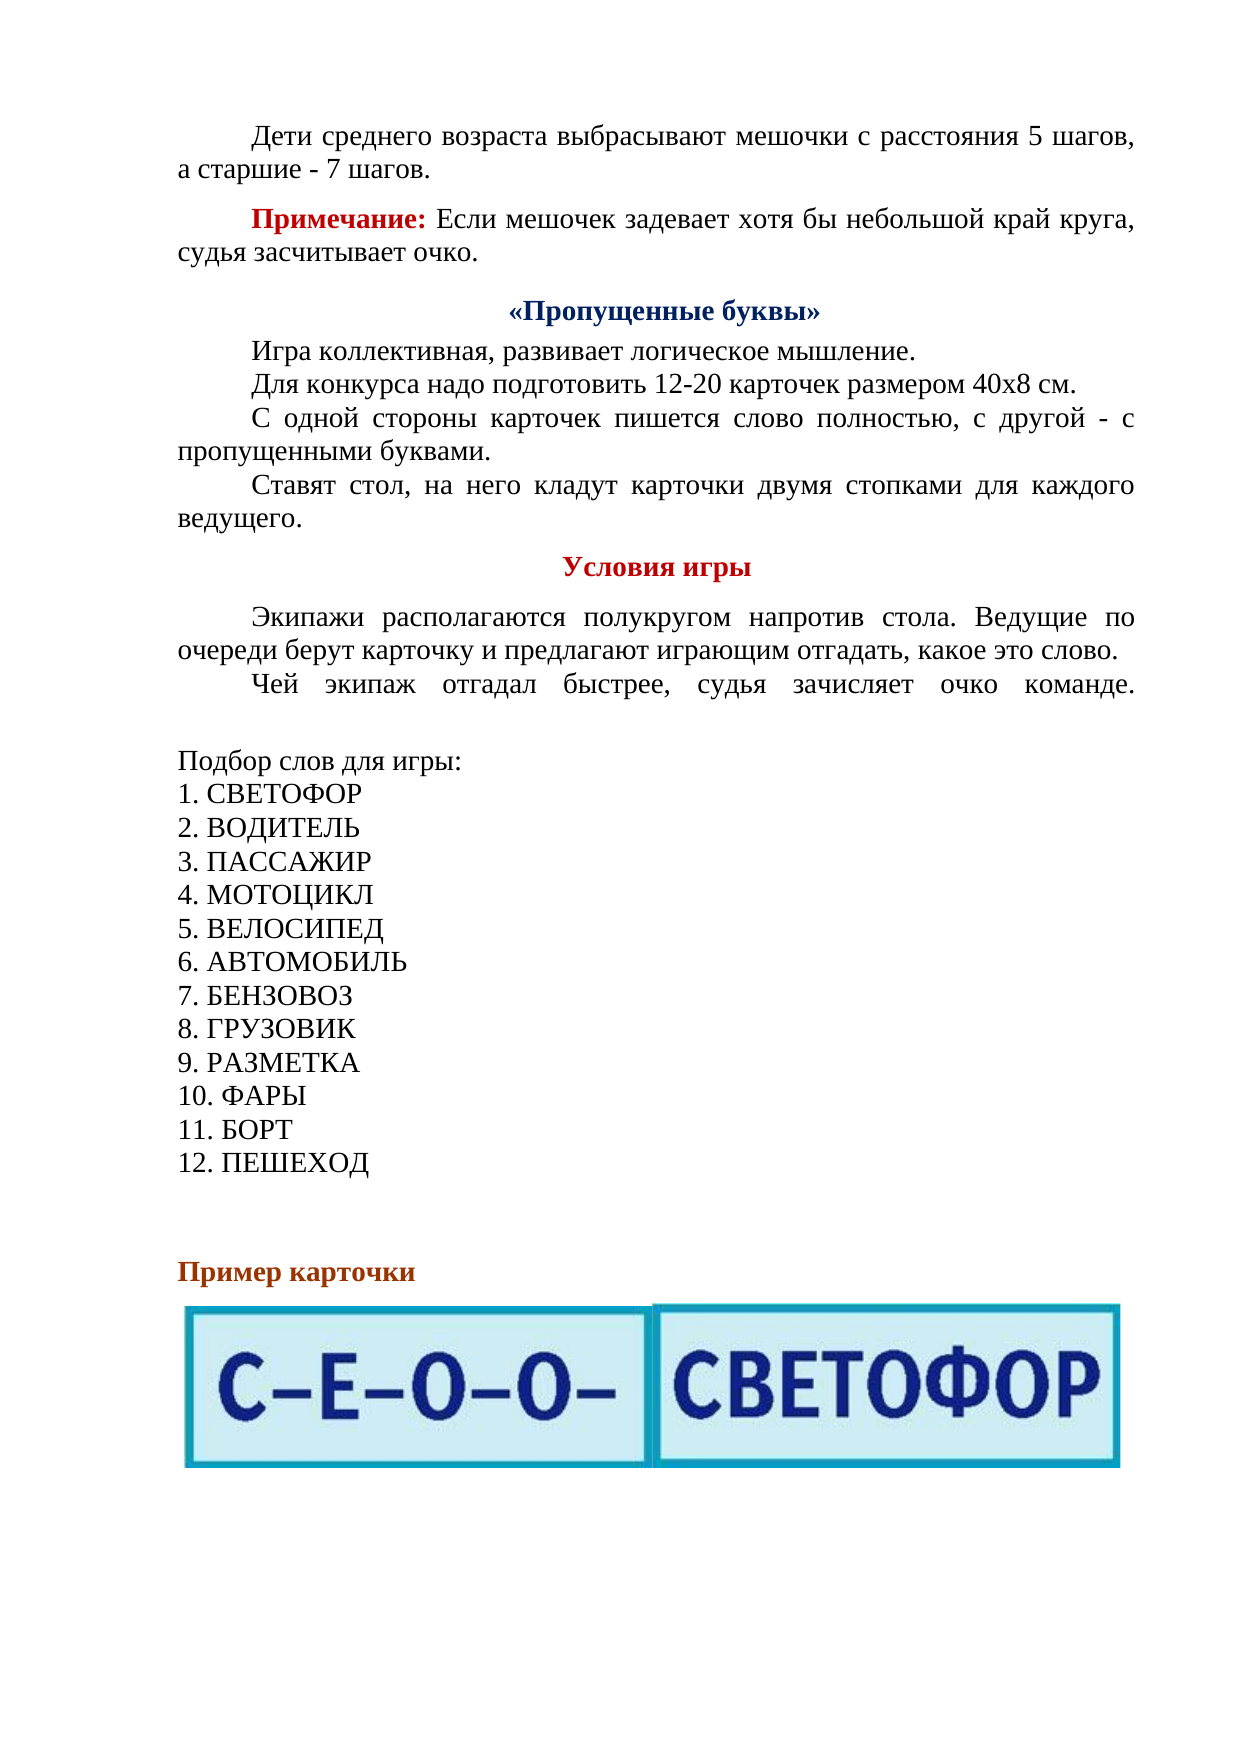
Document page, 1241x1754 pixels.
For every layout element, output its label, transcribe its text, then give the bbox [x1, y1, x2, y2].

text Дети среднего возраста выбрасывают мешочки с расстояния 5 шагов, а старшие - 7 шагов. [177, 118, 1136, 185]
text Чей экипаж отгадал быстрее, судья зачисляет очко команде. [177, 666, 1136, 727]
text Ставят стол, на него кладут карточки двумя стопками для каждого ведущего. [177, 467, 1136, 534]
text Экипажи располагаются полукругом напротив стола. Ведущие по очереди берут карточку и предлагают играющим отгадать, какое это слово. [177, 599, 1136, 666]
text Примечание: Если мешочек задевает хотя бы небольшой край круга, судья засчитывает очко. [177, 201, 1136, 268]
text Пример карточки [177, 1254, 1136, 1288]
text Игра коллективная, развивает логическое мышление. [177, 333, 1136, 366]
text Условия игры [177, 549, 1136, 583]
text Для конкурса надо подготовить 12-20 карточек размером 40х8 см. [177, 366, 1136, 400]
text «Пропущенные буквы» [177, 293, 1152, 326]
text Подбор слов для игры: 1. СВЕТОФОР 2. ВОДИТЕЛЬ 3. ПАССАЖИР 4. МОТОЦИКЛ 5. ВЕЛОСИПЕД 6. АВТОМОБИЛЬ 7. БЕНЗОВОЗ 8. ГРУЗОВИК 9. РАЗМЕТКА 10. ФАРЫ 11. БОРТ 12. ПЕШЕХОД [177, 743, 1136, 1179]
text С одной стороны карточек пишется слово полностью, с другой - с пропущенными буквами. [177, 400, 1136, 467]
picture [183, 1303, 1121, 1468]
